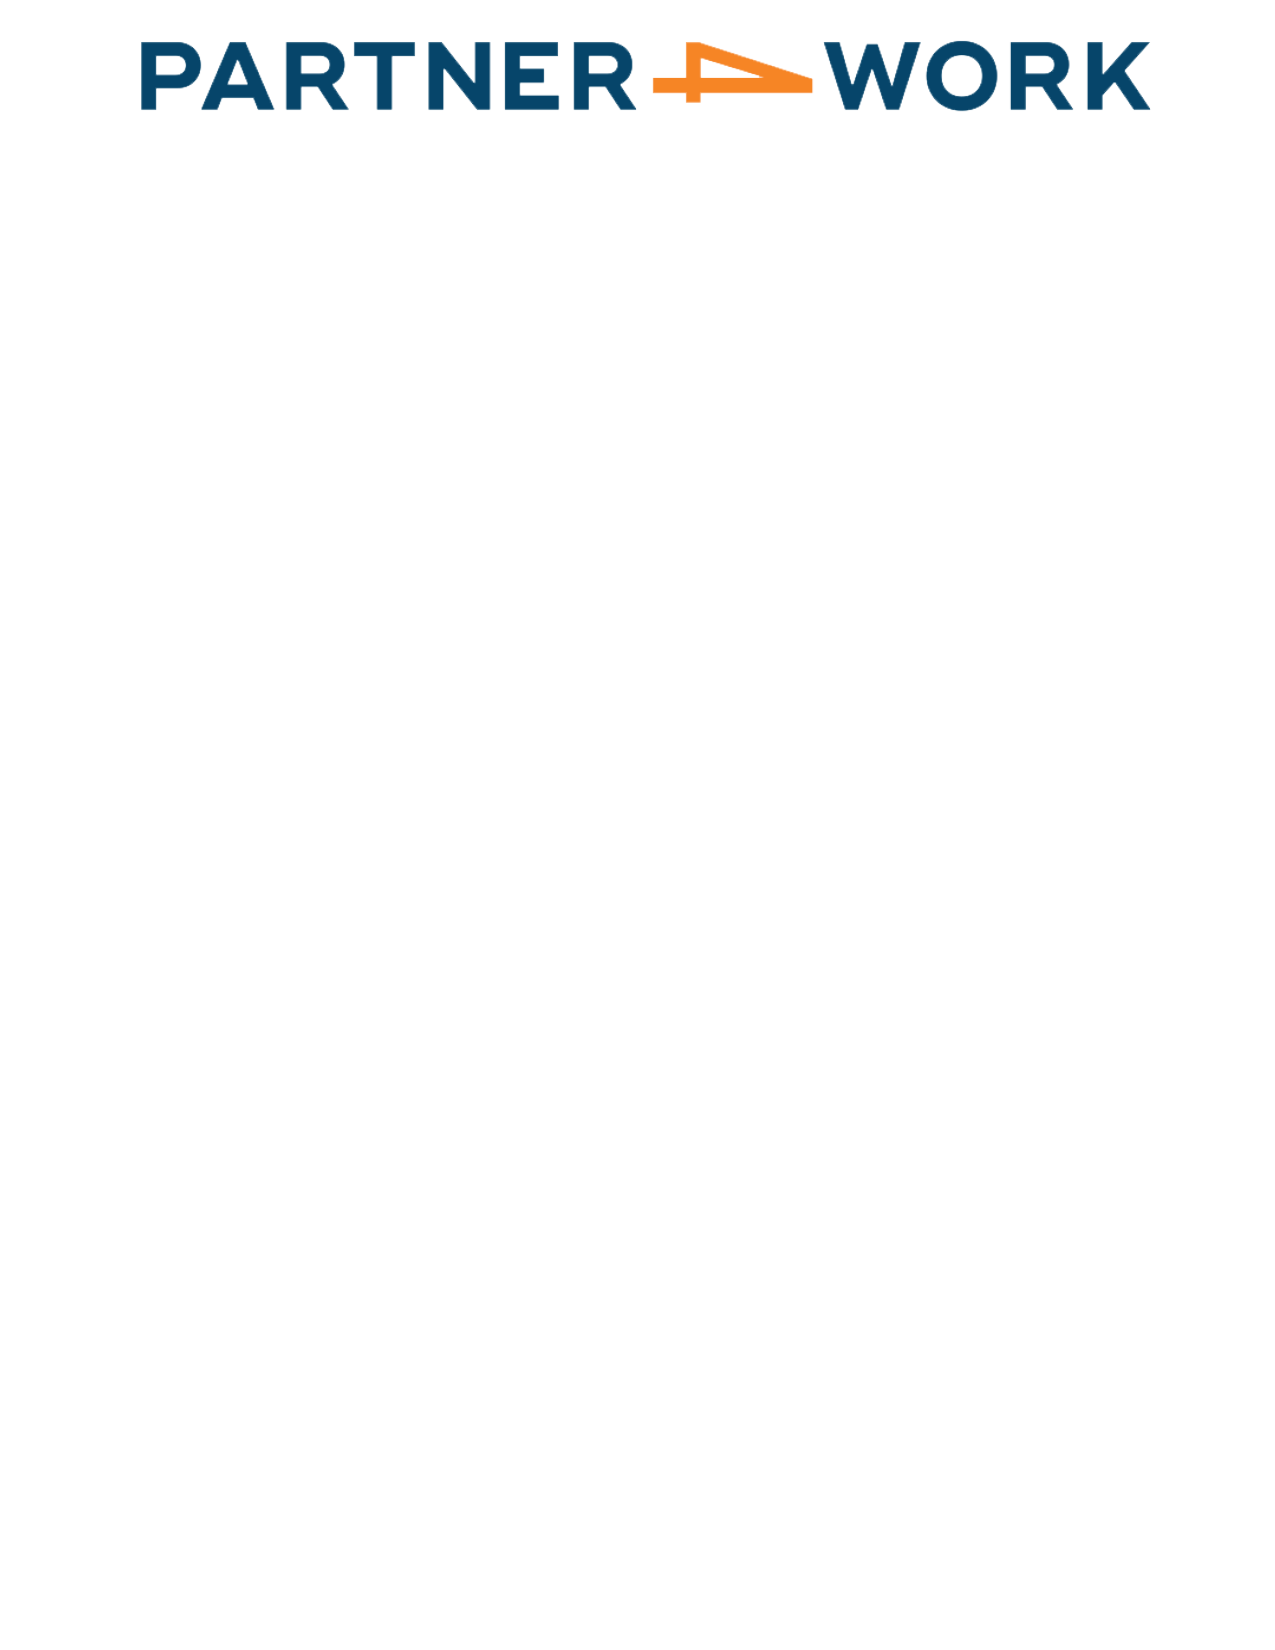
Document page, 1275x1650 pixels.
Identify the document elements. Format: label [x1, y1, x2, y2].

picture [75, 0, 1200, 127]
